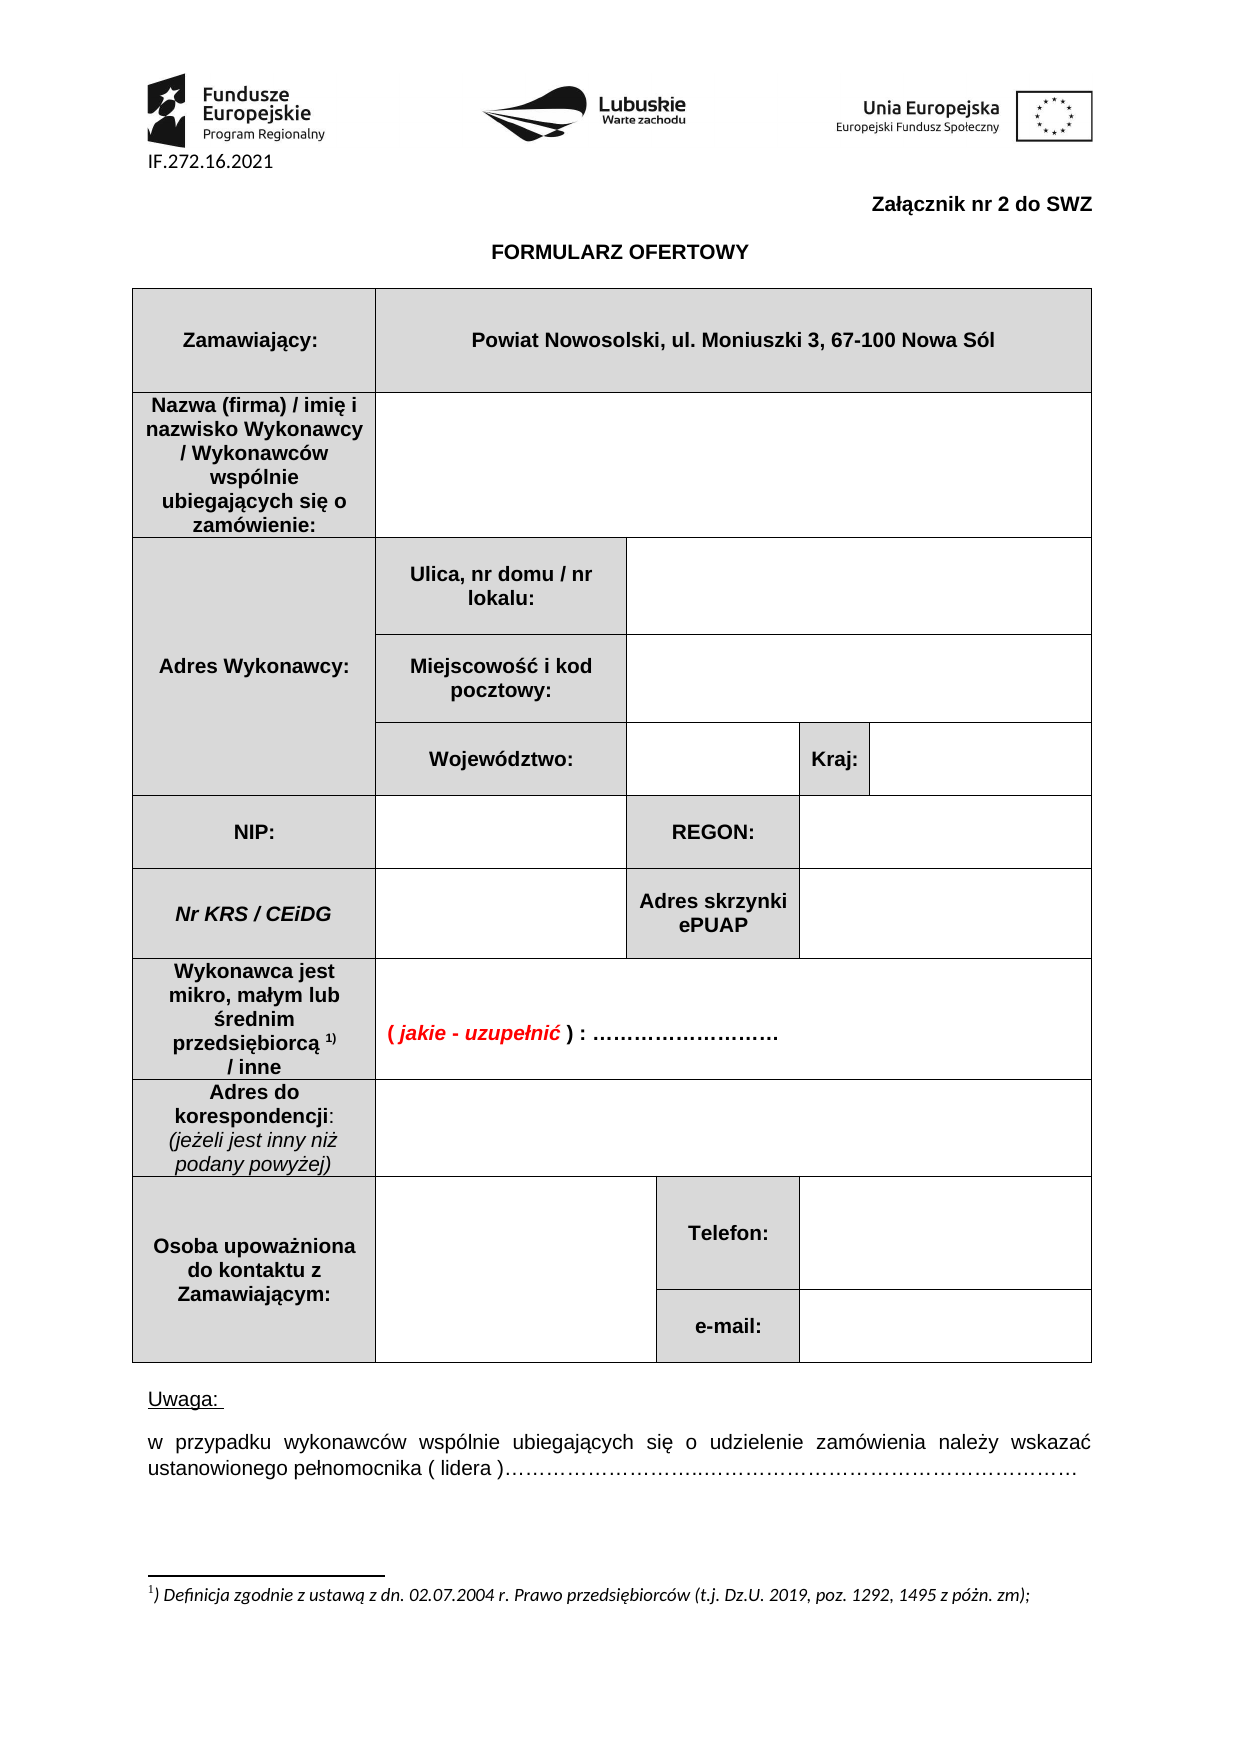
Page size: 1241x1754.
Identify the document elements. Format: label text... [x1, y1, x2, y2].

table_cell [800, 796, 1091, 868]
table_cell [376, 796, 626, 868]
table_cell [376, 869, 626, 958]
table_cell Osoba upoważniona do kontaktu z Zamawiającym: [133, 1177, 375, 1362]
text Załącznik nr 2 do SWZ [148, 192, 1093, 216]
table_cell Nr KRS / CEiDG [133, 869, 375, 958]
table_header Zamawiający: [133, 289, 375, 392]
table_cell Adres do korespondencji: (jeżeli jest inny niż podany powyżej) [133, 1080, 375, 1176]
table_cell [800, 1290, 1091, 1362]
table_cell [800, 869, 1091, 958]
table_cell [376, 1177, 656, 1362]
table_cell Miejscowość i kod pocztowy: [376, 635, 626, 722]
table_cell Województwo: [376, 723, 626, 795]
table_cell [627, 635, 1091, 722]
text w przypadku wykonawców wspólnie ubiegających się o udzielenie zamówienia należy wskazać ustanowionego pełnomocnika ( lidera )………………………..……………………………………………… [148, 1430, 1093, 1479]
table_cell [627, 723, 799, 795]
table_cell Adres skrzynki ePUAP [627, 869, 799, 958]
picture [147, 73, 1093, 148]
table_cell e-mail: [657, 1290, 799, 1362]
table_cell NIP: [133, 796, 375, 868]
table_cell ( jakie - uzupełnić ) : ……………………… [376, 959, 1091, 1079]
table_cell [627, 538, 1091, 634]
table_cell Ulica, nr domu / nr lokalu: [376, 538, 626, 634]
table_cell Adres Wykonawcy: [133, 538, 375, 795]
table_cell Wykonawca jest mikro, małym lub średnim przedsiębiorcą ) / inne [133, 959, 375, 1079]
text FORMULARZ OFERTOWY [148, 240, 1093, 264]
table_header Powiat Nowosolski, ul. Moniuszki 3, 67-100 Nowa Sól [376, 289, 1091, 392]
table_cell [376, 1080, 1091, 1176]
table_cell Kraj: [800, 723, 869, 795]
table_cell [800, 1177, 1091, 1289]
table_cell Nazwa (firma) / imię i nazwisko Wykonawcy / Wykonawców wspólnie ubiegających się o zamówienie: [133, 393, 375, 537]
table_cell [870, 723, 1091, 795]
text Uwaga: [148, 1387, 1093, 1411]
table_cell REGON: [627, 796, 799, 868]
text IF.272.16.2021 [148, 148, 1093, 173]
table_cell [376, 393, 1091, 537]
table_cell Telefon: [657, 1177, 799, 1289]
